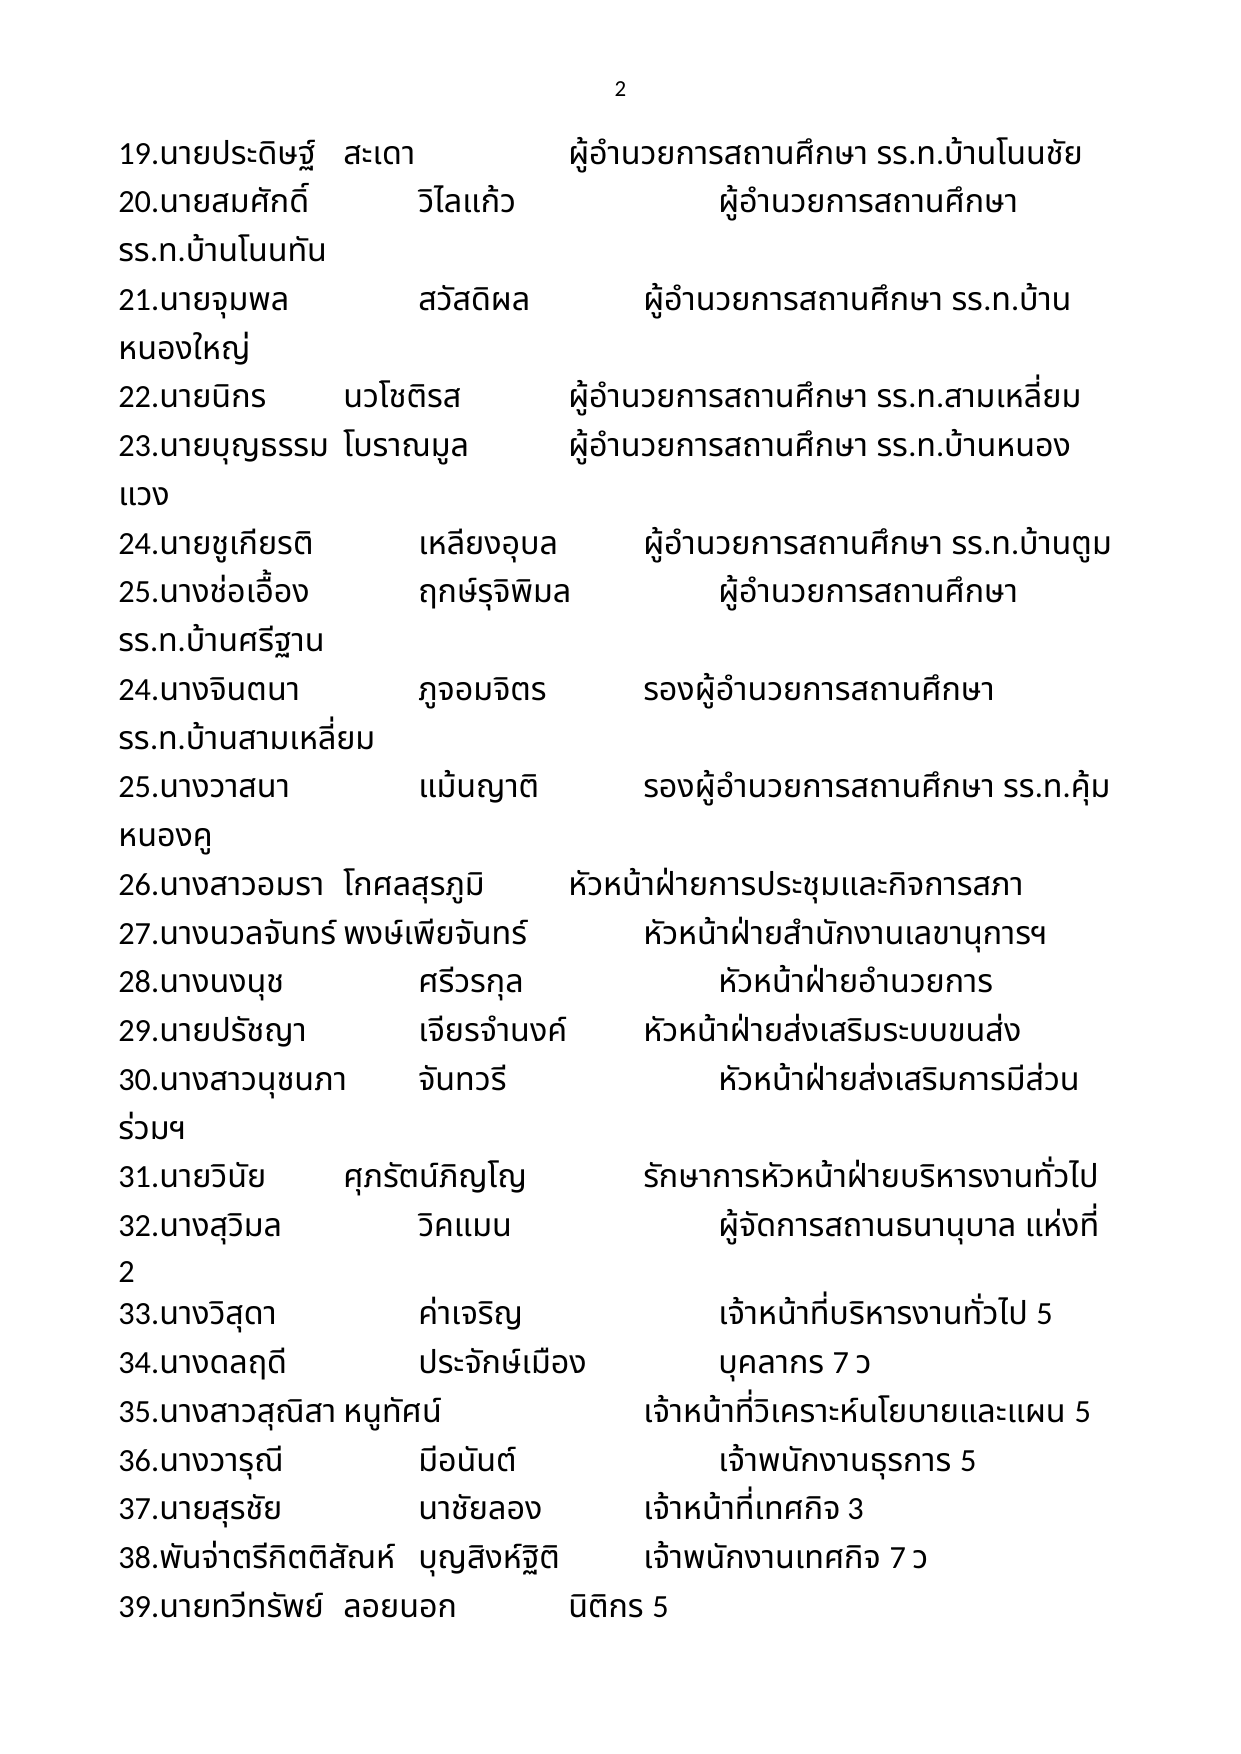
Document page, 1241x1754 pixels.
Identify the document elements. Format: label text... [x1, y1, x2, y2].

text 20.นายสมศักดิ์ วิไลแก้ว ผู้อำนวยการสถานศึกษา รร.ท.บ้านโนนทัน [118, 178, 1122, 276]
text 33.นางวิสุดา ค่าเจริญ เจ้าหน้าที่บริหารงานทั่วไป 5 [118, 1291, 1122, 1339]
text 37.นายสุรชัย นาชัยลอง เจ้าหน้าที่เทศกิจ3 [118, 1486, 1122, 1534]
text 36.นางวารุณี มีอนันต์ เจ้าพนักงานธุรการ 5 [118, 1437, 1122, 1486]
text 26.นางสาวอมรา โกศลสุรภูมิ หัวหน้าฝ่ายการประชุมและกิจการสภา [118, 861, 1122, 910]
text 21.นายจุมพล สวัสดิผล ผู้อำนวยการสถานศึกษา รร.ท.บ้านหนองใหญ่ [118, 276, 1122, 373]
text 28.นางนงนุช ศรีวรกุล หัวหน้าฝ่ายอำนวยการ [118, 958, 1122, 1007]
text 24.นางจินตนา ภูจอมจิตร รองผู้อำนวยการสถานศึกษา รร.ท.บ้านสามเหลี่ยม [118, 666, 1122, 763]
text 23.นายบุญธรรม โบราณมูล ผู้อำนวยการสถานศึกษา รร.ท.บ้านหนองแวง [118, 422, 1122, 520]
text 19.นายประดิษฐ์ สะเดา ผู้อำนวยการสถานศึกษา รร.ท.บ้านโนนชัย [118, 130, 1122, 178]
text 29.นายปรัชญา เจียรจำนงค์ หัวหน้าฝ่ายส่งเสริมระบบขนส่ง [118, 1007, 1122, 1056]
text 34.นางดลฤดี ประจักษ์เมือง บุคลากร 7ว [118, 1339, 1122, 1388]
text 39.นายทวีทรัพย์ ลอยนอก นิติกร 5 [118, 1583, 1122, 1632]
text 35.นางสาวสุณิสา หนูทัศน์ เจ้าหน้าที่วิเคราะห์นโยบายและแผน 5 [118, 1388, 1122, 1437]
text 30.นางสาวนุชนภา จันทวรี หัวหน้าฝ่ายส่งเสริมการมีส่วนร่วมฯ [118, 1056, 1122, 1153]
text 24.นายชูเกียรติ เหลียงอุบล ผู้อำนวยการสถานศึกษา รร.ท.บ้านตูม [118, 520, 1122, 568]
text 27.นางนวลจันทร์ พงษ์เพียจันทร์ หัวหน้าฝ่ายสำนักงานเลขานุการฯ [118, 910, 1122, 958]
text 31.นายวินัย ศุภรัตน์ภิญโญ รักษาการหัวหน้าฝ่ายบริหารงานทั่วไป [118, 1153, 1122, 1202]
text 25.นางช่อเอื้อง ฤกษ์รุจิพิมล ผู้อำนวยการสถานศึกษา รร.ท.บ้านศรีฐาน [118, 568, 1122, 666]
text 22.นายนิกร นวโชติรส ผู้อำนวยการสถานศึกษา รร.ท.สามเหลี่ยม [118, 373, 1122, 422]
text 38.พันจ่าตรีกิตติสัณห์ บุญสิงห์ฐิติ เจ้าพนักงานเทศกิจ 7ว [118, 1534, 1122, 1583]
text 25.นางวาสนา แม้นญาติ รองผู้อำนวยการสถานศึกษา รร.ท.คุ้มหนองคู [118, 763, 1122, 861]
text 32.นางสุวิมล วิคแมน ผู้จัดการสถานธนานุบาล แห่งที่ 2 [118, 1202, 1122, 1291]
